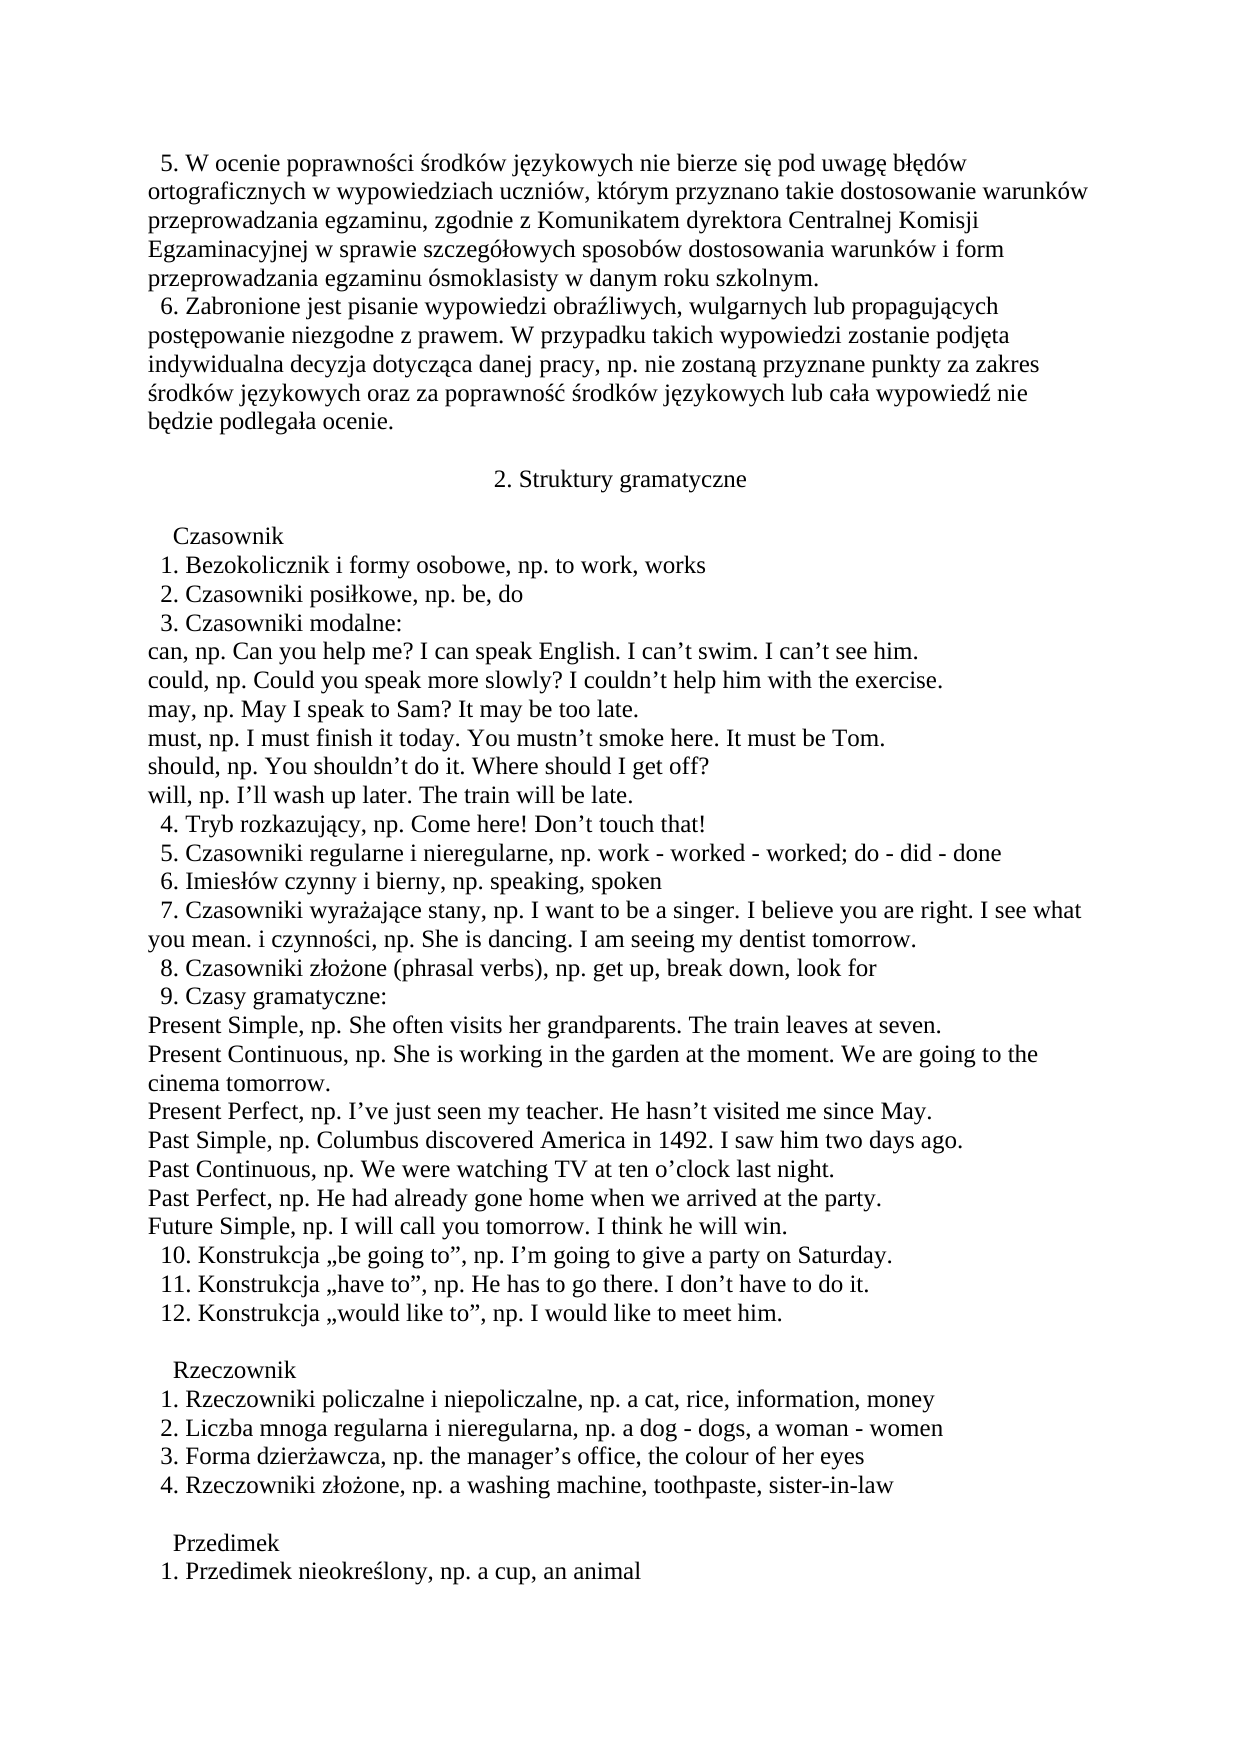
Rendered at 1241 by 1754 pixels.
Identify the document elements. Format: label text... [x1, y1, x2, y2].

text Przedimek [148, 1528, 1092, 1556]
text Present Perfect, np. I’ve just seen my teacher. He hasn’t visited me since May. [148, 1096, 1092, 1125]
text can, np. Can you help me? I can speak English. I can’t swim. I can’t see him. [148, 636, 1092, 665]
text 1. Bezokolicznik i formy osobowe, np. to work, works [148, 550, 1092, 579]
text should, np. You shouldn’t do it. Where should I get off? [148, 751, 1092, 780]
text 5. Czasowniki regularne i nieregularne, np. work - worked - worked; do - did - done [148, 838, 1092, 866]
text may, np. May I speak to Sam? It may be too late. [148, 694, 1092, 723]
text 11. Konstrukcja „have to”, np. He has to go there. I don’t have to do it. [148, 1269, 1092, 1298]
text Past Perfect, np. He had already gone home when we arrived at the party. [148, 1183, 1092, 1211]
text Rzeczownik [148, 1355, 1092, 1384]
text must, np. I must finish it today. You mustn’t smoke here. It must be Tom. [148, 723, 1092, 751]
text 2. Liczba mnoga regularna i nieregularna, np. a dog - dogs, a woman - women [148, 1413, 1092, 1441]
text 1. Rzeczowniki policzalne i niepoliczalne, np. a cat, rice, information, money [148, 1384, 1092, 1413]
text 3. Forma dzierżawcza, np. the manager’s office, the colour of her eyes [148, 1441, 1092, 1470]
text Present Simple, np. She often visits her grandparents. The train leaves at seven. [148, 1010, 1092, 1039]
text 5. W ocenie poprawności środków językowych nie bierze się pod uwagę błędów ortograficznych w wypowiedziach uczniów, którym przyznano takie dostosowanie warunków przeprowadzania egzaminu, zgodnie z Komunikatem dyrektora Centralnej Komisji Egzaminacyjnej w sprawie szczegółowych sposobów dostosowania warunków i form przeprowadzania egzaminu ósmoklasisty w danym roku szkolnym. [148, 148, 1092, 291]
text 6. Zabronione jest pisanie wypowiedzi obraźliwych, wulgarnych lub propagujących postępowanie niezgodne z prawem. W przypadku takich wypowiedzi zostanie podjęta indywidualna decyzja dotycząca danej pracy, np. nie zostaną przyznane punkty za zakres środków językowych oraz za poprawność środków językowych lub cała wypowiedź nie będzie podlegała ocenie. [148, 291, 1092, 435]
text 1. Przedimek nieokreślony, np. a cup, an animal [148, 1556, 1092, 1585]
text Czasownik [148, 521, 1092, 550]
text 12. Konstrukcja „would like to”, np. I would like to meet him. [148, 1298, 1092, 1326]
text Future Simple, np. I will call you tomorrow. I think he will win. [148, 1211, 1092, 1240]
text Present Continuous, np. She is working in the garden at the moment. We are going to the cinema tomorrow. [148, 1039, 1092, 1096]
text 8. Czasowniki złożone (phrasal verbs), np. get up, break down, look for [148, 953, 1092, 981]
text 4. Rzeczowniki złożone, np. a washing machine, toothpaste, sister-in-law [148, 1470, 1092, 1499]
text Past Continuous, np. We were watching TV at ten o’clock last night. [148, 1154, 1092, 1183]
text 6. Imiesłów czynny i bierny, np. speaking, spoken [148, 866, 1092, 895]
text Past Simple, np. Columbus discovered America in 1492. I saw him two days ago. [148, 1125, 1092, 1154]
text could, np. Could you speak more slowly? I couldn’t help him with the exercise. [148, 665, 1092, 694]
text 3. Czasowniki modalne: [148, 608, 1092, 636]
text 10. Konstrukcja „be going to”, np. I’m going to give a party on Saturday. [148, 1240, 1092, 1269]
text 4. Tryb rozkazujący, np. Come here! Don’t touch that! [148, 809, 1092, 838]
text 2. Struktury gramatyczne [148, 464, 1092, 493]
text 2. Czasowniki posiłkowe, np. be, do [148, 579, 1092, 608]
text will, np. I’ll wash up later. The train will be late. [148, 780, 1092, 809]
text 9. Czasy gramatyczne: [148, 981, 1092, 1010]
text 7. Czasowniki wyrażające stany, np. I want to be a singer. I believe you are right. I see what you mean. i czynności, np. She is dancing. I am seeing my dentist tomorrow. [148, 895, 1092, 953]
